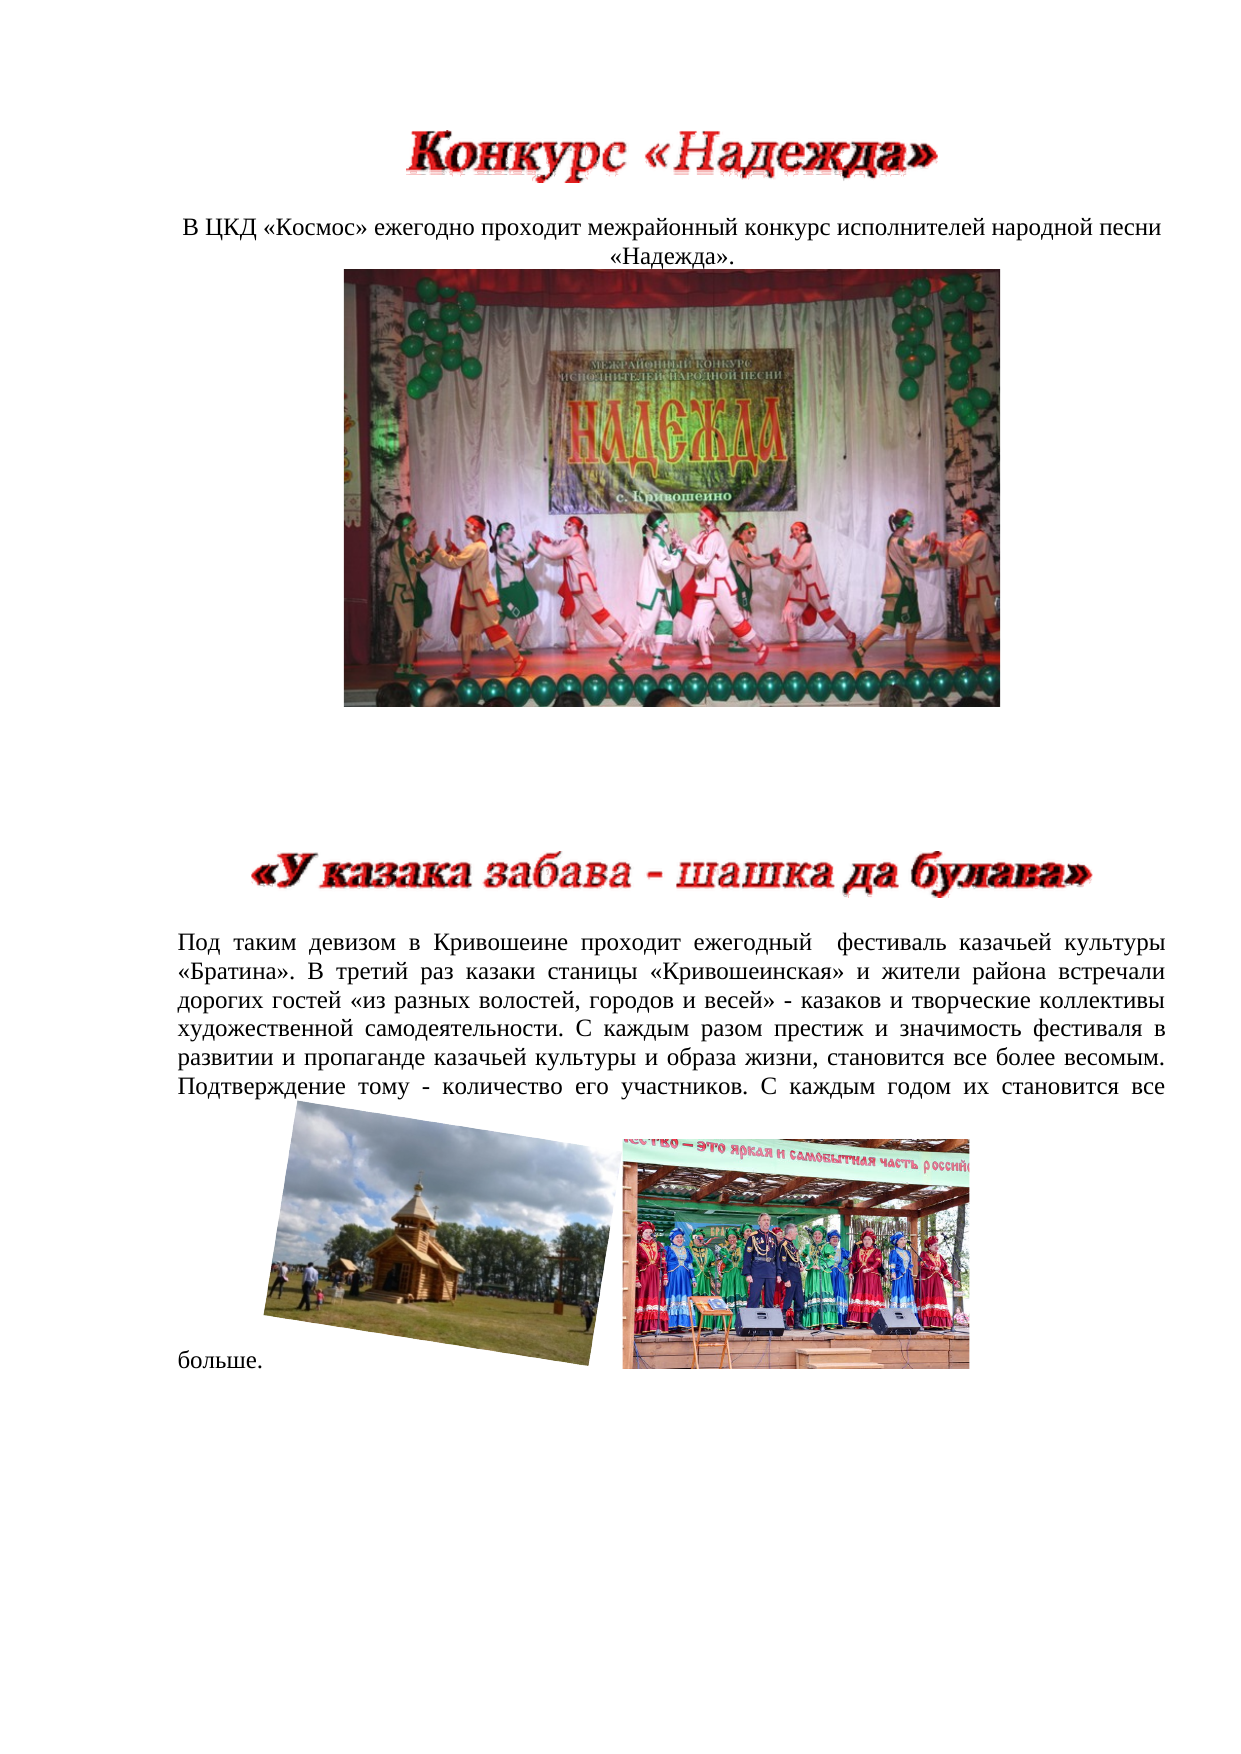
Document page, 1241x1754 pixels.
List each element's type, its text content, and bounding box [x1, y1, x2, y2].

picture [343, 269, 1001, 707]
picture [406, 130, 938, 183]
picture [264, 1101, 970, 1369]
picture [251, 851, 1093, 898]
